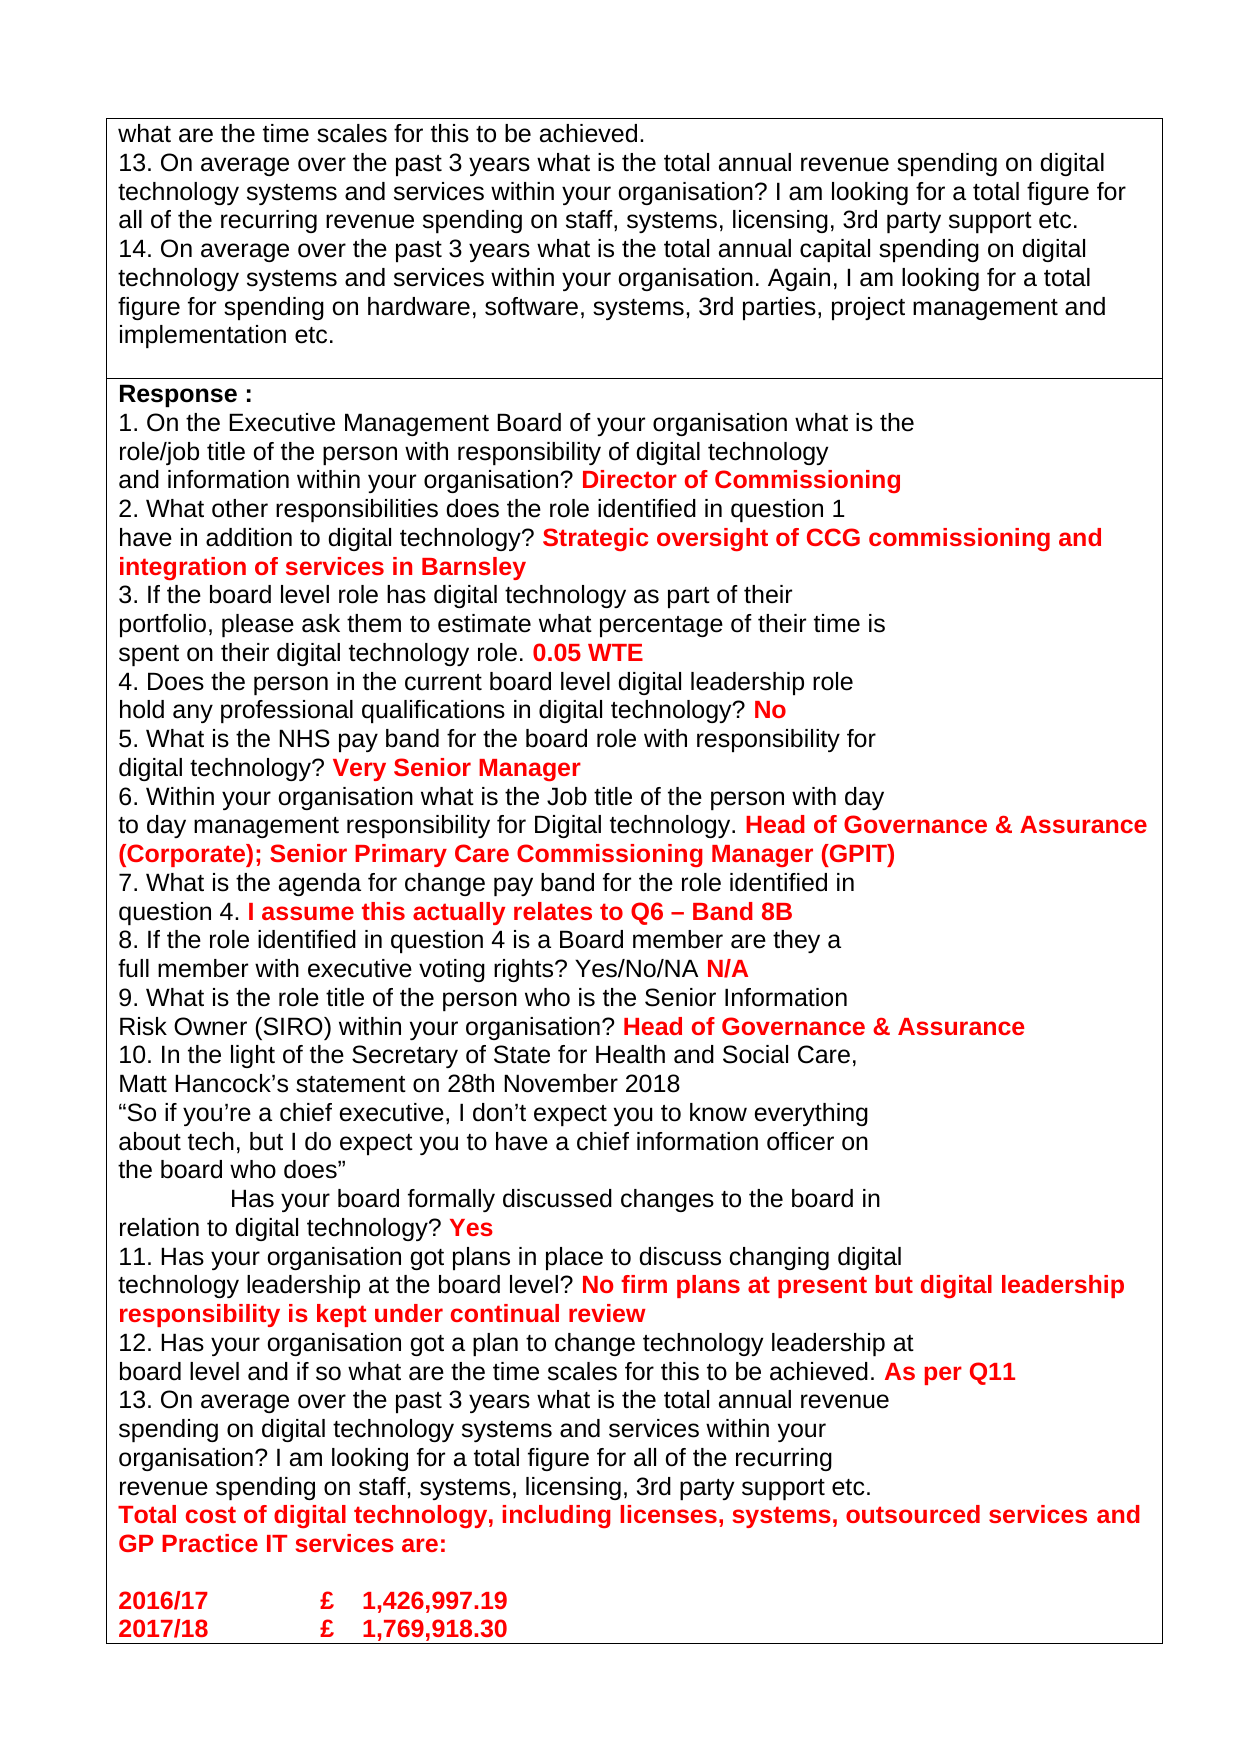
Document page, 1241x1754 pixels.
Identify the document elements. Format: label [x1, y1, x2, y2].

table_cell [107, 379, 1162, 1643]
table_cell [107, 119, 1162, 378]
